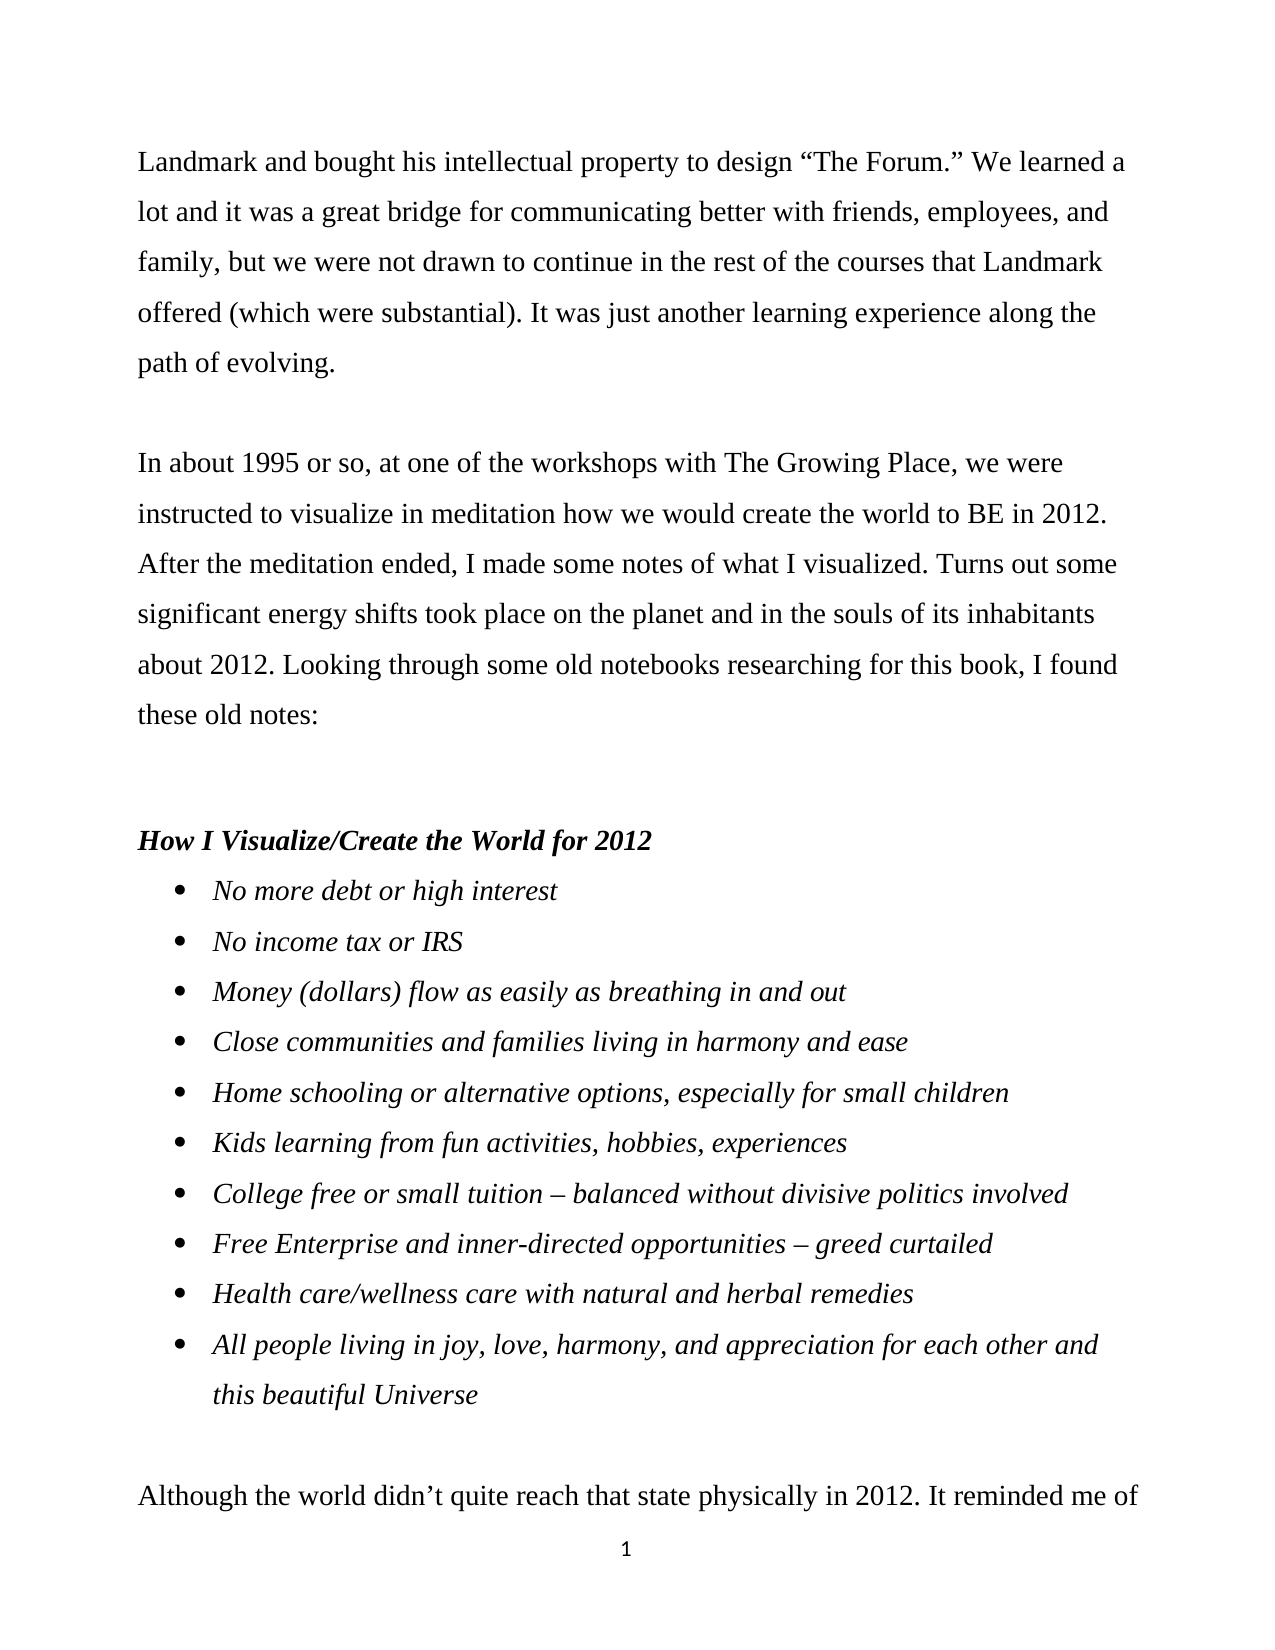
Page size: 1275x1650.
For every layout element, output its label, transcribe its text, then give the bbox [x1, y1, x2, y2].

list No more debt or high interest [175, 873, 1141, 907]
list Free Enterprise and inner-directed opportunities – greed curtailed [175, 1226, 1141, 1260]
list Money (dollars) flow as easily as breathing in and out [175, 974, 1141, 1008]
list Close communities and families living in harmony and ease [175, 1024, 1141, 1058]
list No income tax or IRS [175, 924, 1141, 957]
list Health care/wellness care with natural and herbal remedies [175, 1277, 1141, 1310]
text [137, 1478, 1141, 1512]
list Home schooling or alternative options, especially for small children [175, 1075, 1141, 1108]
list Kids learning from fun activities, hobbies, experiences [175, 1125, 1141, 1159]
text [137, 144, 1141, 378]
text How I Visualize/Create the World for 2012 [137, 823, 1141, 856]
text In about 1995 or so, at one of the workshops with The Growing Place, we were instructed to visualize in meditation how we would create the world to BE in 2012. After the meditation ended, I made some notes of what I visualized. Turns out some significant energy shifts took place on the planet and in the souls of its inhabitants about 2012. Looking through some old notebooks researching for this book, I found these old notes: [137, 446, 1141, 731]
list All people living in joy, love, harmony, and appreciation for each other and this beautiful Universe [175, 1327, 1141, 1411]
list College free or small tuition – balanced without divisive politics involved [175, 1176, 1141, 1209]
